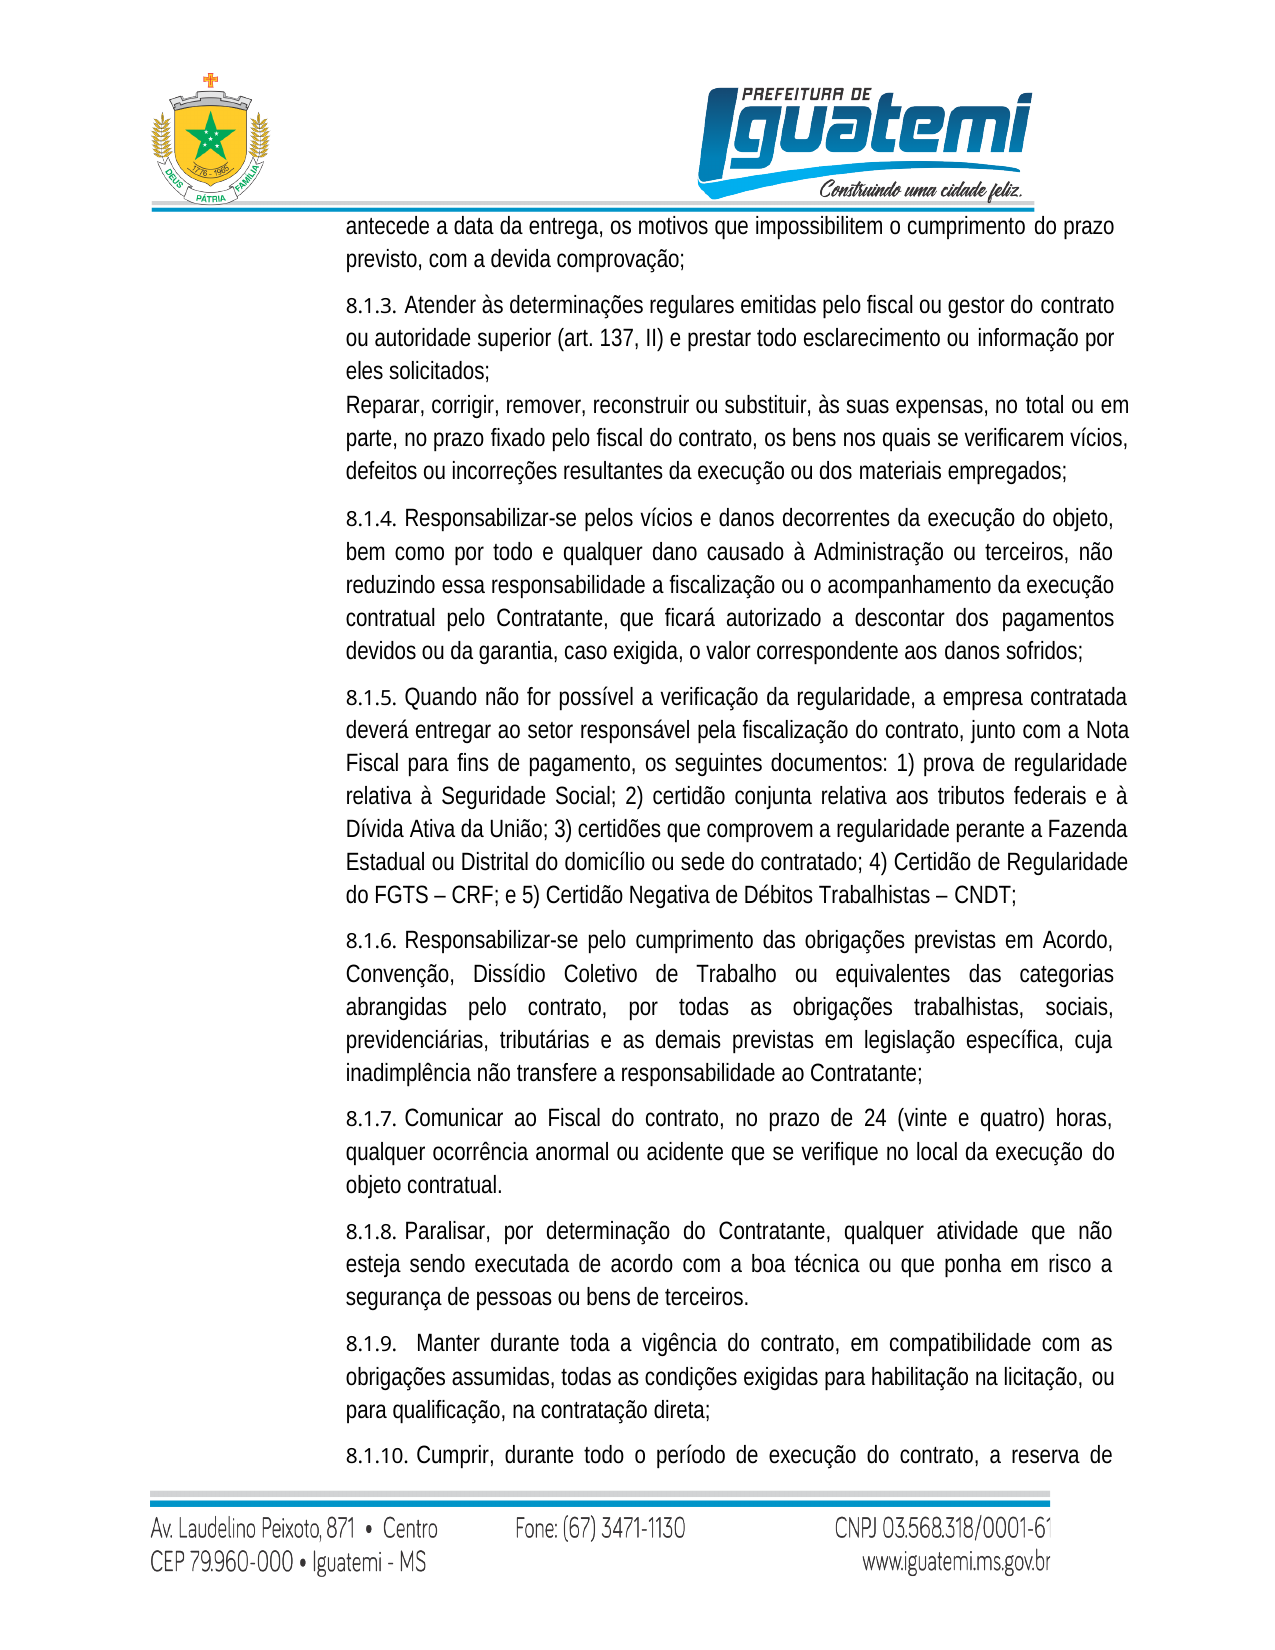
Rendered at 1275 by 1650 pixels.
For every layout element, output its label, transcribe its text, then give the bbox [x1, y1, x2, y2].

list Quando não for possível a verificação da regularidade, a empresa contratada deverá entregar ao setor responsável pela fiscalização do contrato, junto com a Nota Fiscal para fins de pagamento, os seguintes documentos: 1) prova de regularidade relativa à Seguridade Social; 2) certidão conjunta relativa aos tributos federais e à Dívida Ativa da União; 3) certidões que comprovem a regularidade perante a Fazenda Estadual ou Distrital do domicílio ou sede do contratado; 4) Certidão de Regularidade do FGTS – CRF; e 5) Certidão Negativa de Débitos Trabalhistas – CNDT; [346, 681, 1129, 908]
text Reparar, corrigir, remover, reconstruir ou substituir, às suas expensas, no total ou em parte, no prazo fixado pelo fiscal do contrato, os bens nos quais se verificarem vícios, defeitos ou incorreções resultantes da execução ou dos materiais empregados; [346, 390, 1129, 484]
picture [150, 1508, 1050, 1577]
list Atender às determinações regulares emitidas pelo fiscal ou gestor do contrato ou autoridade superior (art. 137, II) e prestar todo esclarecimento ou informação por eles solicitados; [346, 289, 1114, 385]
list Manter durante toda a vigência do contrato, em compatibilidade com as obrigações assumidas, todas as condições exigidas para habilitação na licitação, ou para qualificação, na contratação direta; [346, 1328, 1114, 1423]
list Comunicar ao Fiscal do contrato, no prazo de 24 (vinte e quatro) horas, qualquer ocorrência anormal ou acidente que se verifique no local da execução do objeto contratual. [346, 1103, 1114, 1199]
picture [150, 1490, 1050, 1500]
list Responsabilizar-se pelo cumprimento das obrigações previstas em Acordo, Convenção, Dissídio Coletivo de Trabalho ou equivalentes das categorias abrangidas pelo contrato, por todas as obrigações trabalhistas, sociais, previdenciárias, tributárias e as demais previstas em legislação específica, cuja inadimplência não transfere a responsabilidade ao Contratante; [346, 925, 1114, 1087]
picture [150, 73, 1035, 212]
list Paralisar, por determinação do Contratante, qualquer atividade que não esteja sendo executada de acordo com a boa técnica ou que ponha em risco a segurança de pessoas ou bens de terceiros. [346, 1216, 1114, 1311]
list Responsabilizar-se pelos vícios e danos decorrentes da execução do objeto, bem como por todo e qualquer dano causado à Administração ou terceiros, não reduzindo essa responsabilidade a fiscalização ou o acompanhamento da execução contratual pelo Contratante, que ficará autorizado a descontar dos pagamentos devidos ou da garantia, caso exigida, o valor correspondente aos danos sofridos; [346, 503, 1114, 664]
